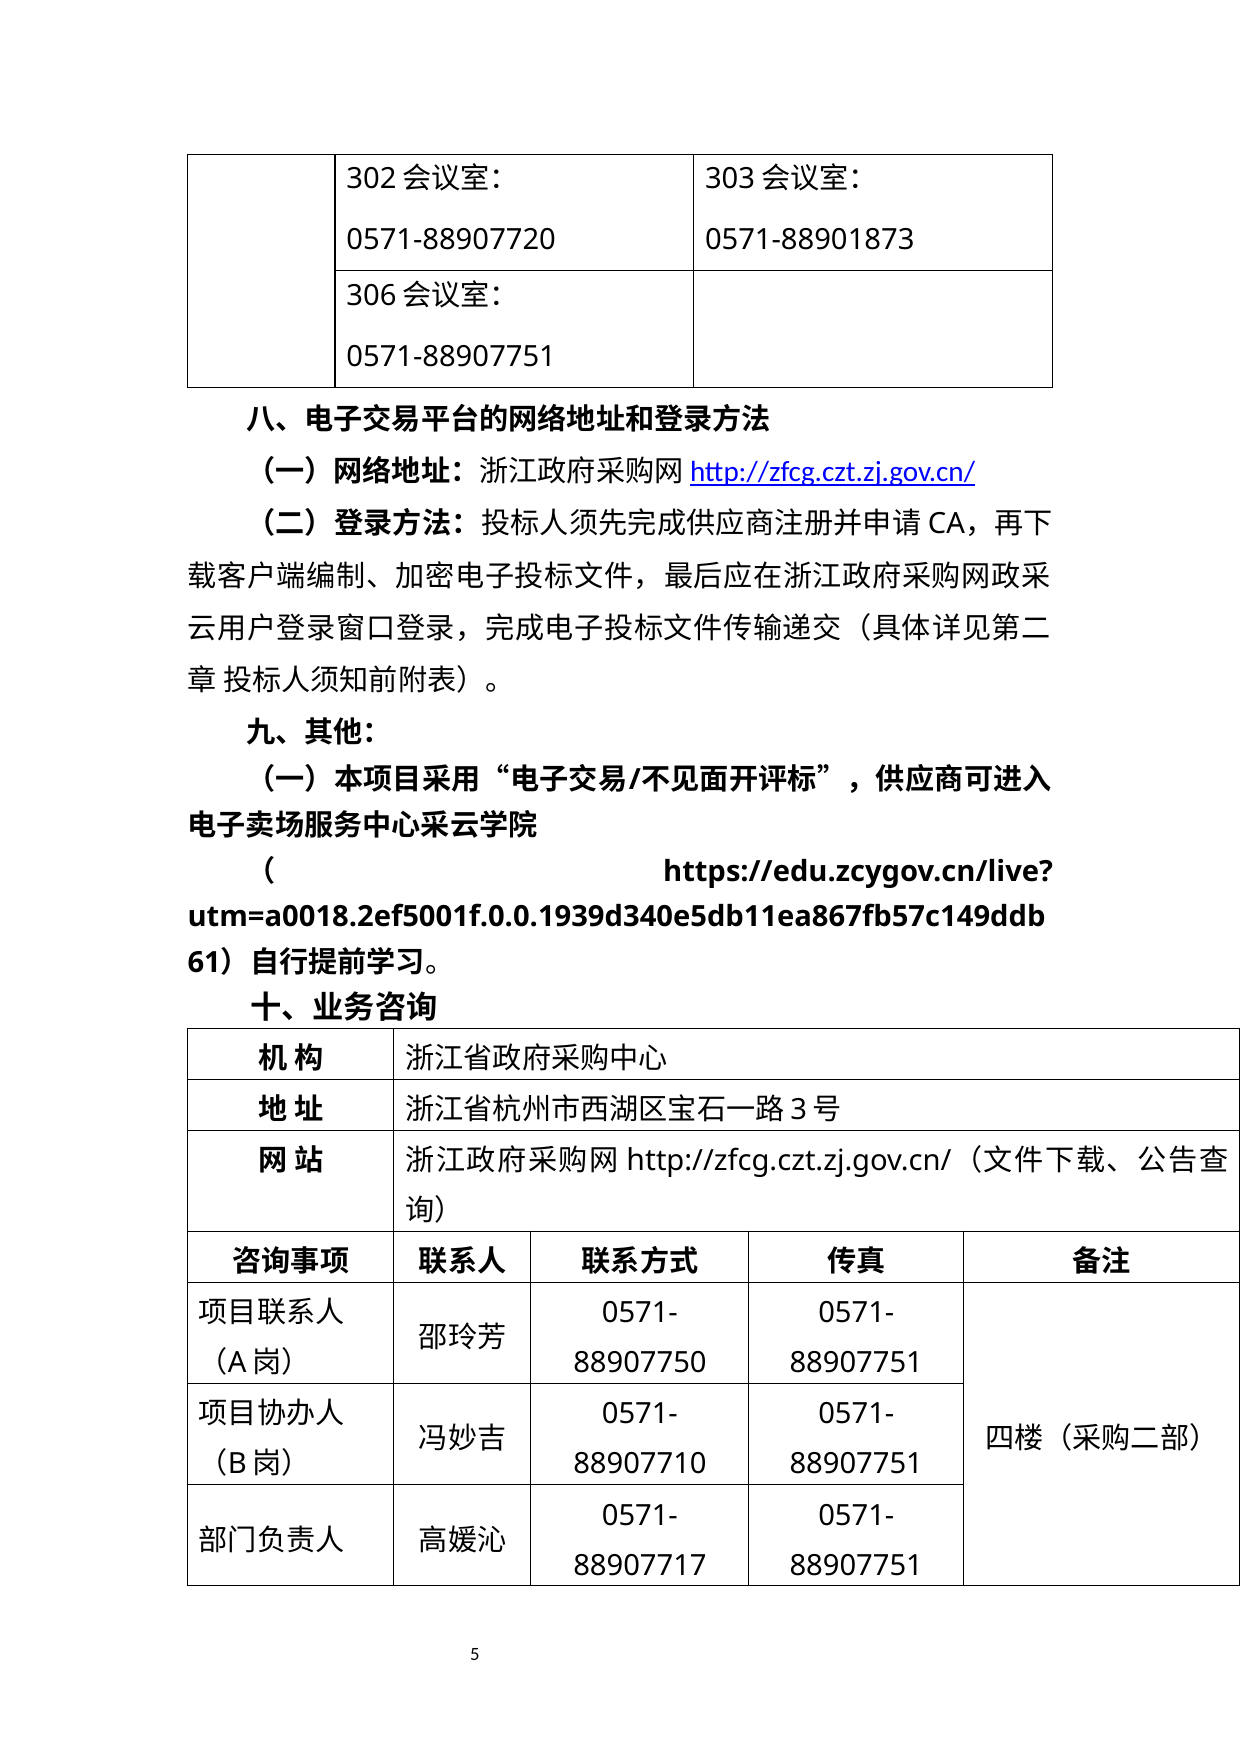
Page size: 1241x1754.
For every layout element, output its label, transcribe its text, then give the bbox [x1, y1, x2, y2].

text 九、其他： [246, 701, 1053, 753]
table_cell 高媛沁 [394, 1485, 530, 1585]
text （https://edu.zcygov.cn/live?utm=a0018.2ef5001f.0.0.1939d340e5db11ea867fb57c149ddb61）自行提前学习。 [187, 844, 1053, 982]
table_cell 0571-88907717 [531, 1485, 748, 1585]
table_cell 302会议室： 0571-88907720 [336, 155, 693, 270]
table_header 机 构 [188, 1029, 393, 1079]
text （一）本项目采用“电子交易/不见面开评标”，供应商可进入电子卖场服务中心采云学院 [187, 753, 1053, 844]
table_cell 备注 [964, 1232, 1239, 1282]
table_cell 联系方式 [531, 1232, 748, 1282]
table_cell 网 站 [188, 1131, 393, 1231]
table_cell 浙江省杭州市西湖区宝石一路3号 [394, 1080, 1239, 1130]
table_cell 联系人 [394, 1232, 530, 1282]
table_cell 303会议室： 0571-88901873 [694, 155, 1052, 270]
table_cell 0571-88907751 [749, 1485, 963, 1585]
table_cell 地 址 [188, 1080, 393, 1130]
table_cell 咨询事项 [188, 1232, 393, 1282]
table_cell 0571-88907751 [749, 1384, 963, 1484]
table_header 浙江省政府采购中心 [394, 1029, 1239, 1079]
text （二）登录方法：投标人须先完成供应商注册并申请CA，再下载客户端编制、加密电子投标文件，最后应在浙江政府采购网政采云用户登录窗口登录，完成电子投标文件传输递交（具体详见第二章 投标人须知前附表）。 [187, 492, 1053, 701]
table_cell 传真 [749, 1232, 963, 1282]
table_cell 四楼（采购二部） [964, 1283, 1239, 1585]
table_cell 0571-88907751 [749, 1283, 963, 1383]
table_cell 项目联系人 （A岗） [188, 1283, 393, 1383]
text 八、电子交易平台的网络地址和登录方法 [187, 388, 1053, 440]
table_cell 0571-88907710 [531, 1384, 748, 1484]
table_cell 项目协办人 （B岗） [188, 1384, 393, 1484]
table_cell [694, 271, 1052, 387]
table_cell 冯妙吉 [394, 1384, 530, 1484]
table_cell 浙江政府采购网http://zfcg.czt.zj.gov.cn/（文件下载、公告查询） [394, 1131, 1239, 1231]
table_cell 306会议室： 0571-88907751 [336, 271, 693, 387]
table_cell 0571-88907750 [531, 1283, 748, 1383]
table_cell 部门负责人 [188, 1485, 393, 1585]
text （一）网络地址：浙江政府采购网 http://zfcg.czt.zj.gov.cn/ [187, 440, 1053, 492]
table_cell 邵玲芳 [394, 1283, 530, 1383]
text 十、业务咨询 [187, 982, 1053, 1028]
